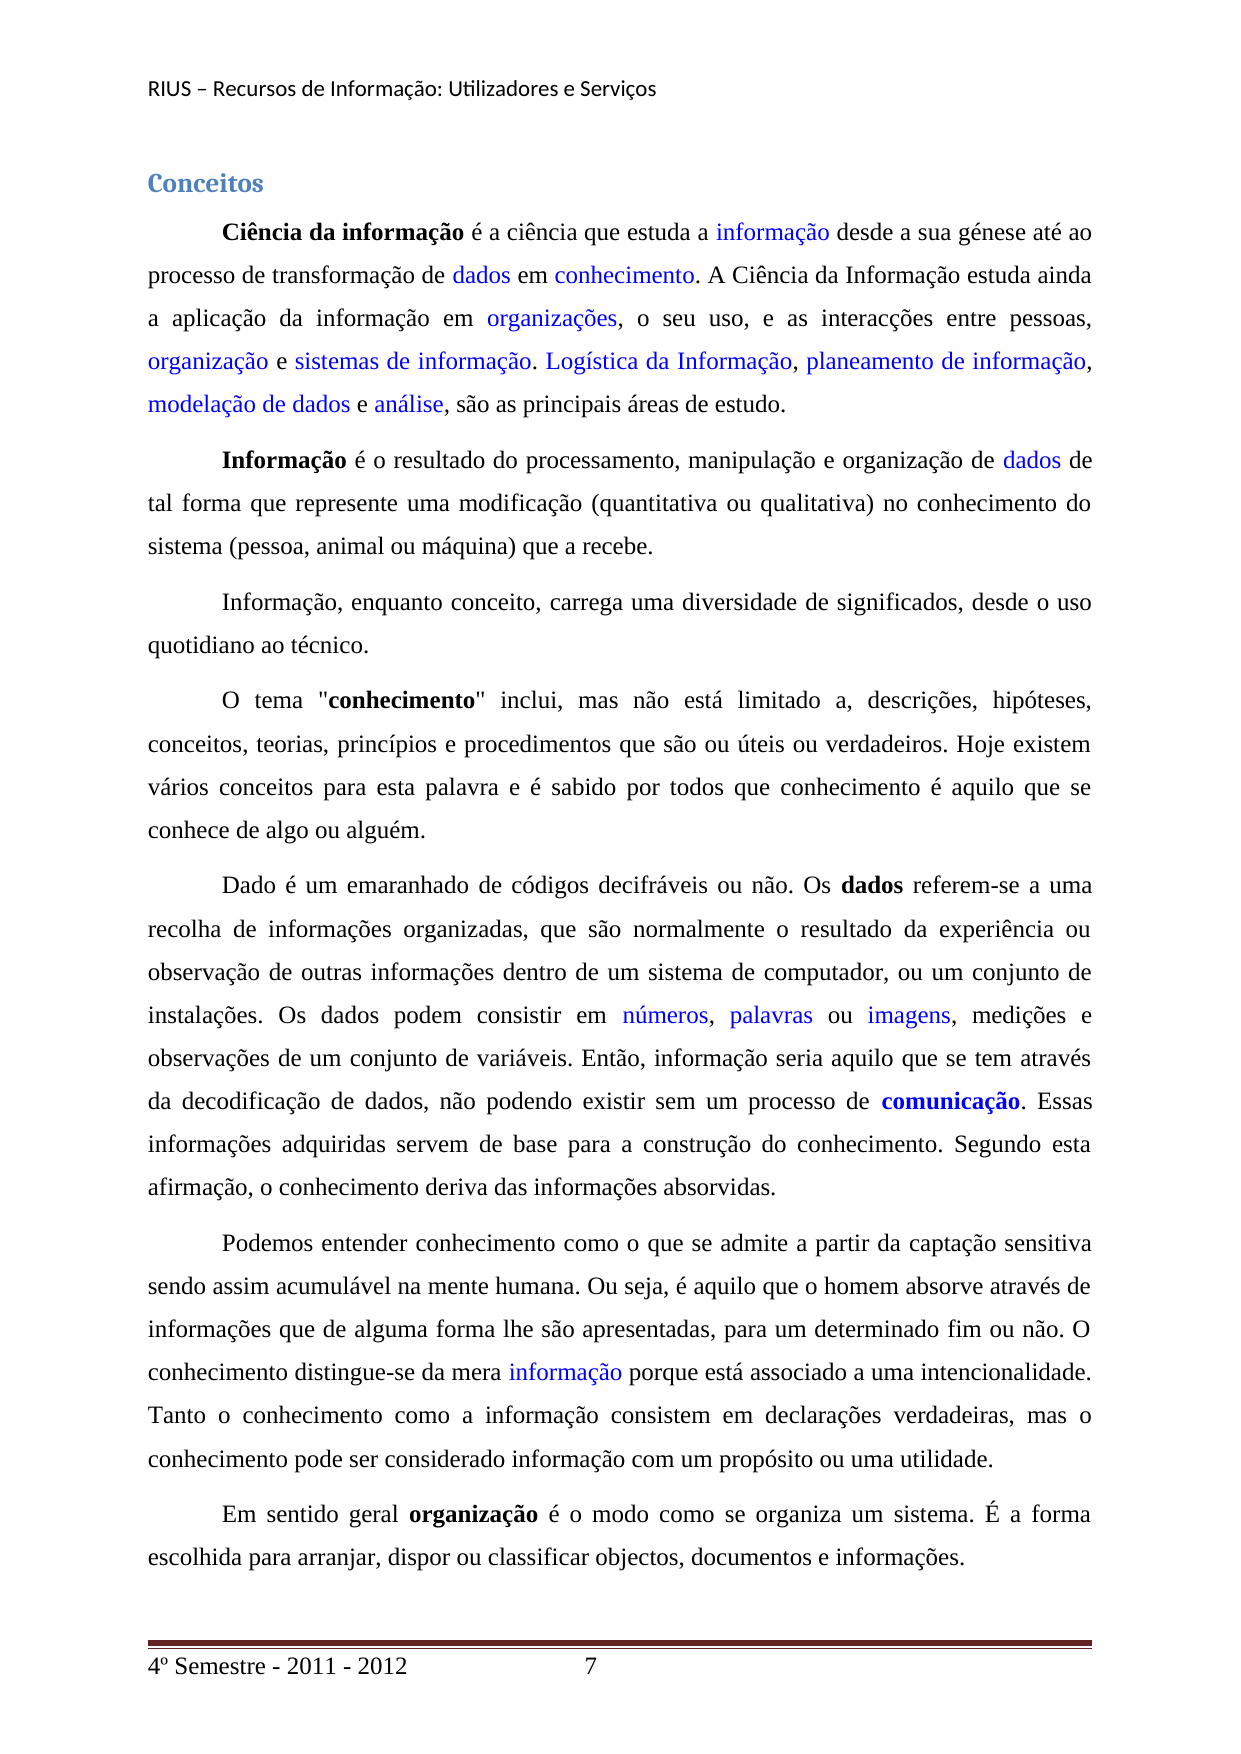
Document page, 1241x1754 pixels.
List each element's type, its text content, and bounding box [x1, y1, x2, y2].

text O tema "conhecimento" inclui, mas não está limitado a, descrições, hipóteses, conceitos, teorias, princípios e procedimentos que são ou úteis ou verdadeiros. Hoje existem vários conceitos para esta palavra e é sabido por todos que conhecimento é aquilo que se conhece de algo ou alguém. [148, 686, 1092, 844]
text Podemos entender conhecimento como o que se admite a partir da captação sensitiva sendo assim acumulável na mente humana. Ou seja, é aquilo que o homem absorve através de informações que de alguma forma lhe são apresentadas, para um determinado fim ou não. O conhecimento distingue-se da mera informação porque está associado a uma intencionalidade. Tanto o conhecimento como a informação consistem em declarações verdadeiras, mas o conhecimento pode ser considerado informação com um propósito ou uma utilidade. [148, 1228, 1092, 1472]
subtitle Conceitos [148, 168, 1092, 200]
text Em sentido geral organização é o modo como se organiza um sistema. É a forma escolhida para arranjar, dispor ou classificar objectos, documentos e informações. [148, 1499, 1092, 1571]
text Informação é o resultado do processamento, manipulação e organização de dados de tal forma que represente uma modificação (quantitativa ou qualitativa) no conhecimento do sistema (pessoa, animal ou máquina) que a recebe. [148, 445, 1092, 560]
text Informação, enquanto conceito, carrega uma diversidade de significados, desde o uso quotidiano ao técnico. [148, 587, 1092, 659]
text Ciência da informação é a ciência que estuda a informação desde a sua génese até ao processo de transformação de dados em conhecimento. A Ciência da Informação estuda ainda a aplicação da informação em organizações, o seu uso, e as interacções entre pessoas, organização e sistemas de informação. Logística da Informação, planeamento de informação, modelação de dados e análise, são as principais áreas de estudo. [148, 217, 1092, 418]
text Dado é um emaranhado de códigos decifráveis ou não. Os dados referem-se a uma recolha de informações organizadas, que são normalmente o resultado da experiência ou observação de outras informações dentro de um sistema de computador, ou um conjunto de instalações. Os dados podem consistir em números, palavras ou imagens, medições e observações de um conjunto de variáveis. Então, informação seria aquilo que se tem através da decodificação de dados, não podendo existir sem um processo de comunicação. Essas informações adquiridas servem de base para a construção do conhecimento. Segundo esta afirmação, o conhecimento deriva das informações absorvidas. [148, 871, 1092, 1201]
